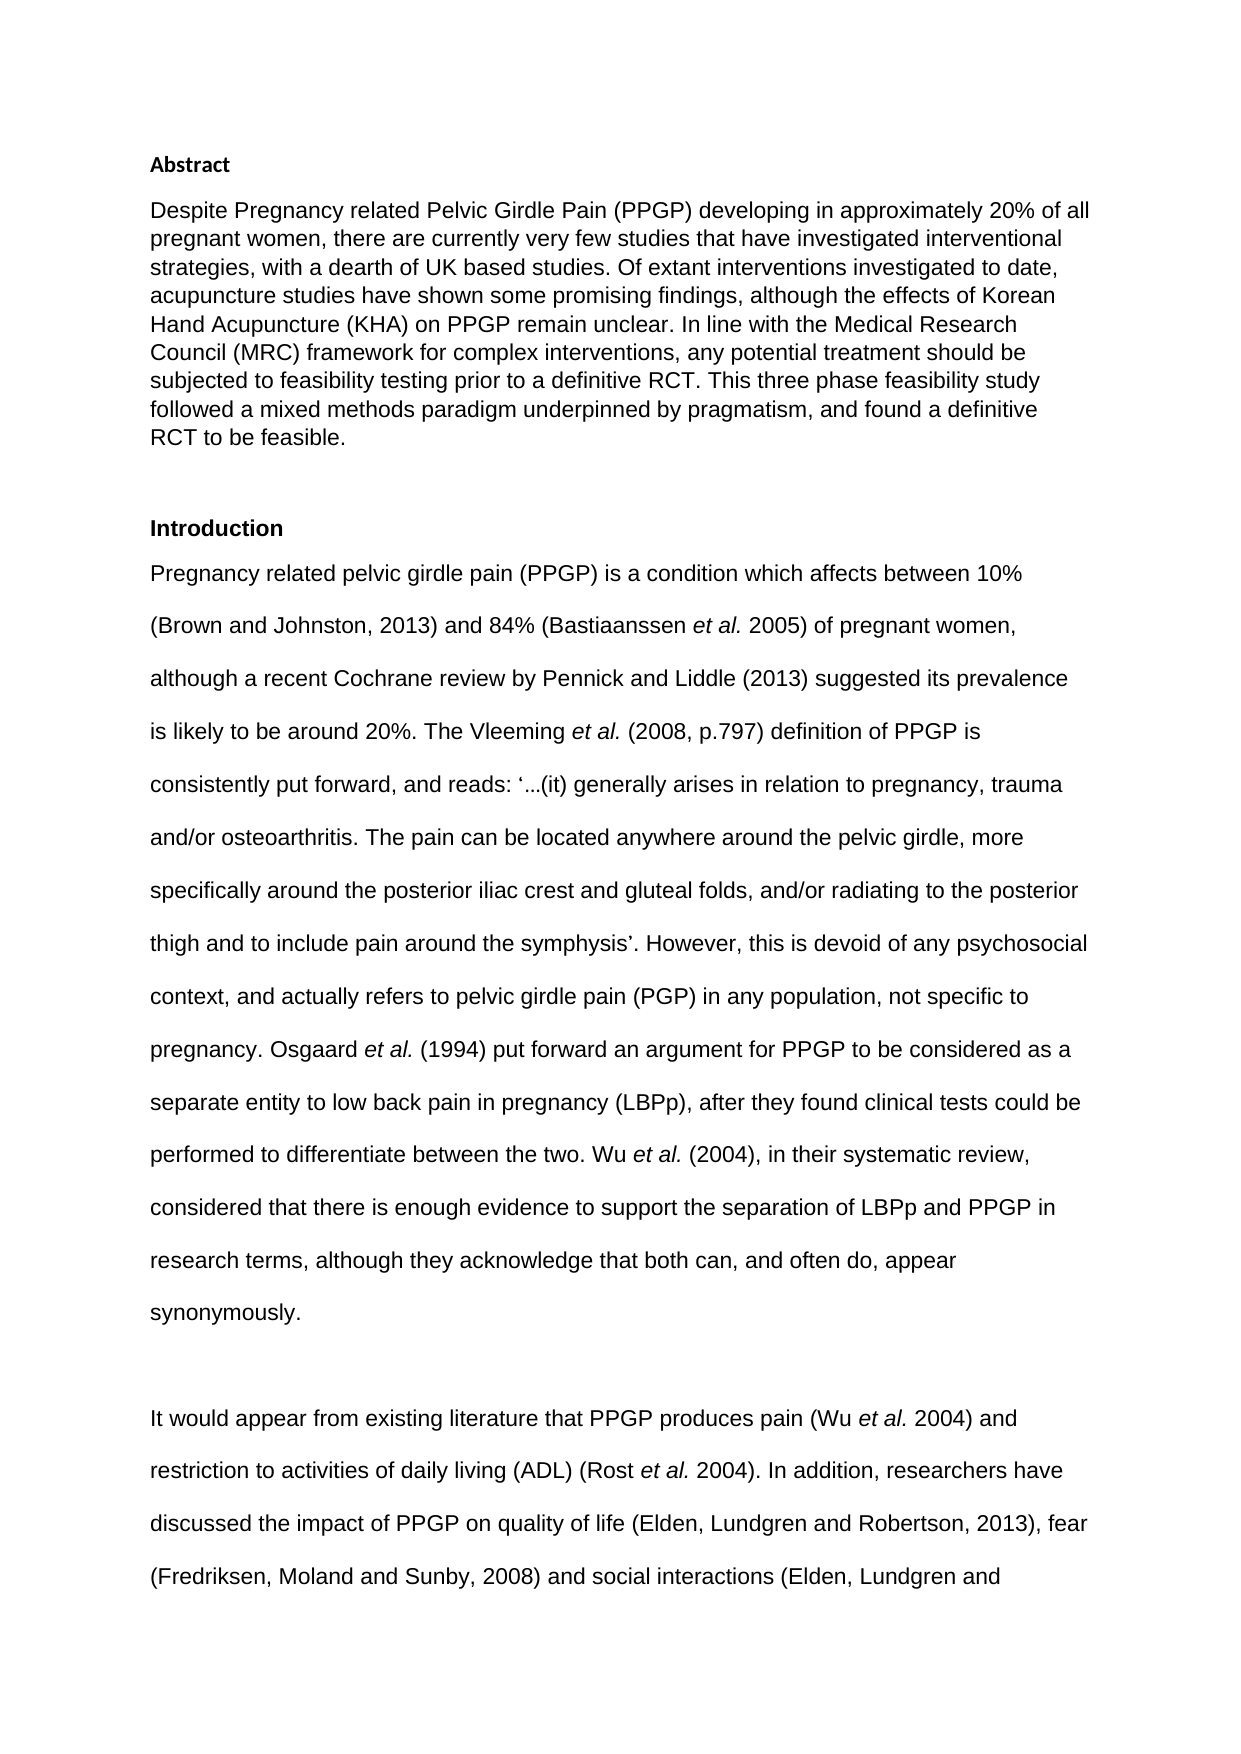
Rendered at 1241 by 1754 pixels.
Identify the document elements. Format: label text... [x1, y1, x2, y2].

text Pregnancy related pelvic girdle pain (PPGP) is a condition which affects between 10% (Brown and Johnston, 2013) and 84% (Bastiaanssen et al. 2005) of pregnant women, although a recent Cochrane review by Pennick and Liddle (2013) suggested its prevalence is likely to be around 20%. The Vleeming et al. (2008, p.797) definition of PPGP is consistently put forward, and reads: ‘…(it) generally arises in relation to pregnancy, trauma and/or osteoarthritis. The pain can be located anywhere around the pelvic girdle, more specifically around the posterior iliac crest and gluteal folds, and/or radiating to the posterior thigh and to include pain around the symphysis’. However, this is devoid of any psychosocial context, and actually refers to pelvic girdle pain (PGP) in any population, not specific to pregnancy. Osgaard et al. (1994) put forward an argument for PPGP to be considered as a separate entity to low back pain in pregnancy (LBPp), after they found clinical tests could be performed to differentiate between the two. Wu et al. (2004), in their systematic review, considered that there is enough evidence to support the separation of LBPp and PPGP in research terms, although they acknowledge that both can, and often do, appear synonymously. [150, 560, 1090, 1326]
text Abstract [150, 150, 1090, 178]
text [150, 1405, 1090, 1589]
text Despite Pregnancy related Pelvic Girdle Pain (PPGP) developing in approximately 20% of all pregnant women, there are currently very few studies that have investigated interventional strategies, with a dearth of UK based studies. Of extant interventions investigated to date, acupuncture studies have shown some promising findings, although the effects of Korean Hand Acupuncture (and Hand KHA) on PPGP remain unclear. In line with the Medical Research Council (MRC) framework for complex interventions, any potential treatment should be subjected to feasibility testing prior to a definitive RCT. This three phase feasibility study followed a mixed methods paradigm underpinned by pragmatism, and found a definitive RCT to be feasible. [150, 197, 1090, 451]
text Introduction [150, 514, 1090, 541]
